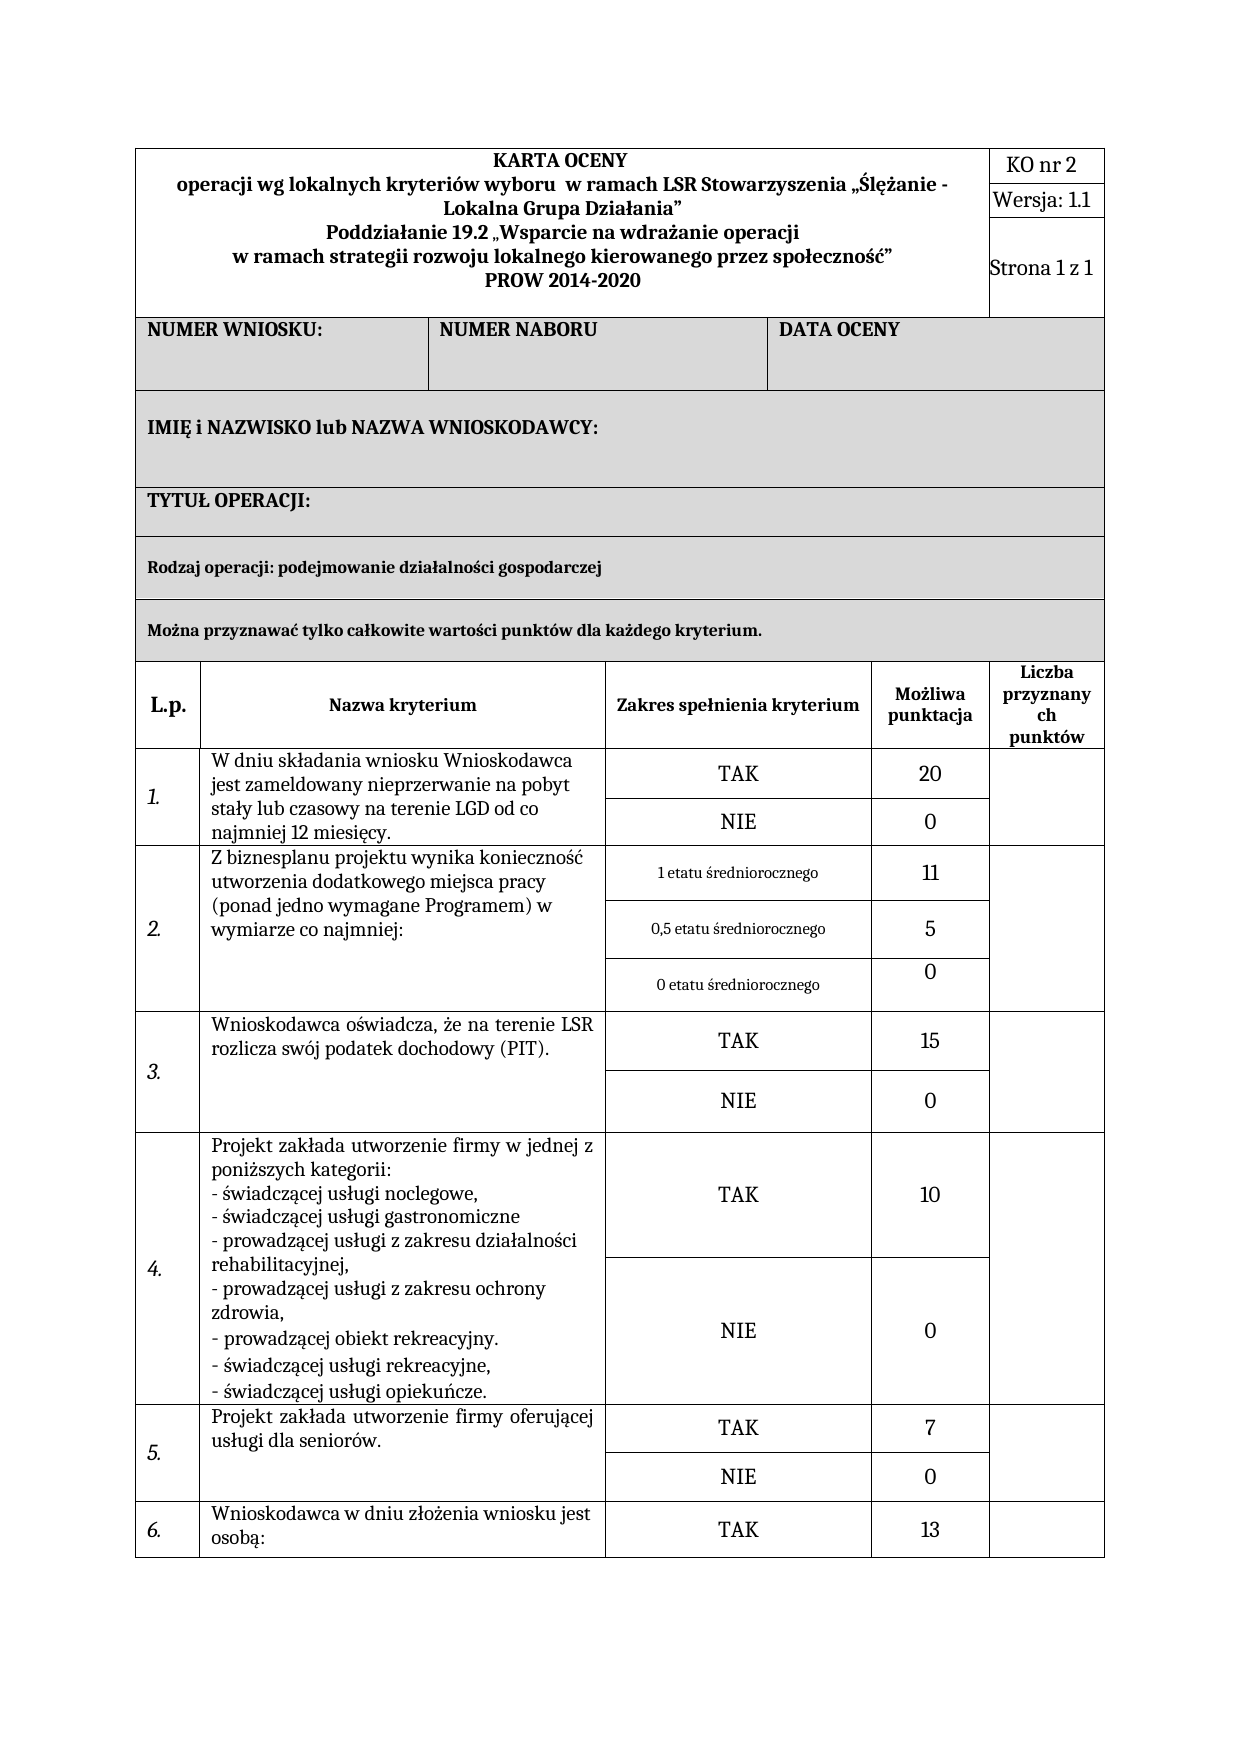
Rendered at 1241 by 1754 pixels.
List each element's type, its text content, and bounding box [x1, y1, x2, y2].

table_cell [990, 1012, 1104, 1132]
table_cell 13 [872, 1502, 989, 1557]
table_cell NIE [606, 799, 871, 845]
table_cell TAK [606, 1502, 871, 1557]
table_cell Liczba przyznanych punktów [990, 662, 1104, 748]
table_cell 20 [872, 749, 989, 798]
table_cell TYTUŁ OPERACJI: [136, 488, 1104, 536]
table_cell IMIĘ i NAZWISKO lub NAZWA WNIOSKODAWCY: [136, 391, 1104, 487]
table_cell TAK [606, 749, 871, 798]
table_cell W dniu składania wniosku Wnioskodawca jest zameldowany nieprzerwanie na pobyt stały lub czasowy na terenie LGD od co najmniej 12 miesięcy. [200, 749, 605, 845]
table_cell 10 [872, 1133, 989, 1257]
table_cell NUMER WNIOSKU: [136, 318, 428, 390]
table_cell 7 [872, 1405, 989, 1452]
table_cell Projekt zakłada utworzenie firmy w jednej z poniższych kategorii: - świadczącej usługi noclegowe, - świadczącej usługi gastronomiczne - prowadzącej usługi z zakresu działalności rehabilitacyjnej, - prowadzącej usługi z zakresu ochrony zdrowia, prowadzącej obiekt rekreacyjny. świadczącej usługi rekreacyjne, świadczącej usługi opiekuńcze. [200, 1133, 605, 1404]
table_cell Nazwa kryterium [201, 662, 605, 748]
table_header KO nr 2 [990, 149, 1104, 182]
table_cell Strona 1 z 1 [990, 218, 1104, 317]
table_cell Z biznesplanu projektu wynika konieczność utworzenia dodatkowego miejsca pracy (ponad jedno wymagane Programem) w wymiarze co najmniej: [200, 846, 605, 1011]
table_cell Możliwa punktacja [872, 662, 989, 748]
table_cell 1. [136, 749, 199, 845]
table_cell 0 [872, 959, 989, 1011]
table_cell 1 etatu średniorocznego [606, 846, 871, 900]
table_cell NIE [606, 1453, 871, 1501]
table_cell 2. [136, 846, 199, 1011]
table_cell TAK [606, 1133, 871, 1257]
table_cell L.p. [136, 662, 200, 748]
table_cell 15 [872, 1012, 989, 1069]
table_cell Wnioskodawca oświadcza, że na terenie LSR rozlicza swój podatek dochodowy (PIT). [200, 1012, 605, 1132]
table_cell [990, 1405, 1104, 1501]
table_cell [990, 749, 1104, 845]
table_cell 4. [136, 1133, 199, 1404]
table_cell NIE [606, 1258, 871, 1404]
table_cell 3. [136, 1012, 199, 1132]
table_cell Rodzaj operacji: podejmowanie działalności gospodarczej [136, 537, 1104, 598]
table_cell [990, 1133, 1104, 1404]
table_cell DATA OCENY [768, 318, 1104, 390]
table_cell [200, 1502, 605, 1557]
table_cell 11 [872, 846, 989, 900]
table_cell Zakres spełnienia kryterium [606, 662, 871, 748]
table_cell 5 [872, 901, 989, 957]
table_cell 0 [872, 1071, 989, 1132]
table_cell 0,5 etatu średniorocznego [606, 901, 871, 957]
table_cell 0 [872, 799, 989, 845]
table_cell [990, 846, 1104, 1011]
table_cell TAK [606, 1012, 871, 1069]
table_cell 6. [136, 1502, 199, 1557]
table_cell 0 etatu średniorocznego [606, 959, 871, 1011]
table_cell Wersja: 1.1 [990, 184, 1104, 217]
table_cell NIE [606, 1071, 871, 1132]
table_cell 0 [872, 1453, 989, 1501]
table_header KARTA OCENY operacji wg lokalnych kryteriów wyboru w ramach LSR Stowarzyszenia „Ślężanie - Lokalna Grupa Działania” Poddziałanie 19.2 „Wsparcie na wdrażanie operacji w ramach strategii rozwoju lokalnego kierowanego przez społeczność” PROW 2014-2020 [136, 149, 989, 317]
table_cell Projekt zakłada utworzenie firmy oferującej usługi dla seniorów. [200, 1405, 605, 1501]
table_cell [990, 1502, 1104, 1557]
table_cell 5. [136, 1405, 199, 1501]
table_cell NUMER NABORU [429, 318, 767, 390]
table_cell TAK [606, 1405, 871, 1452]
table_cell 0 [872, 1258, 989, 1404]
table_cell Można przyznawać tylko całkowite wartości punktów dla każdego kryterium. [136, 600, 1104, 661]
